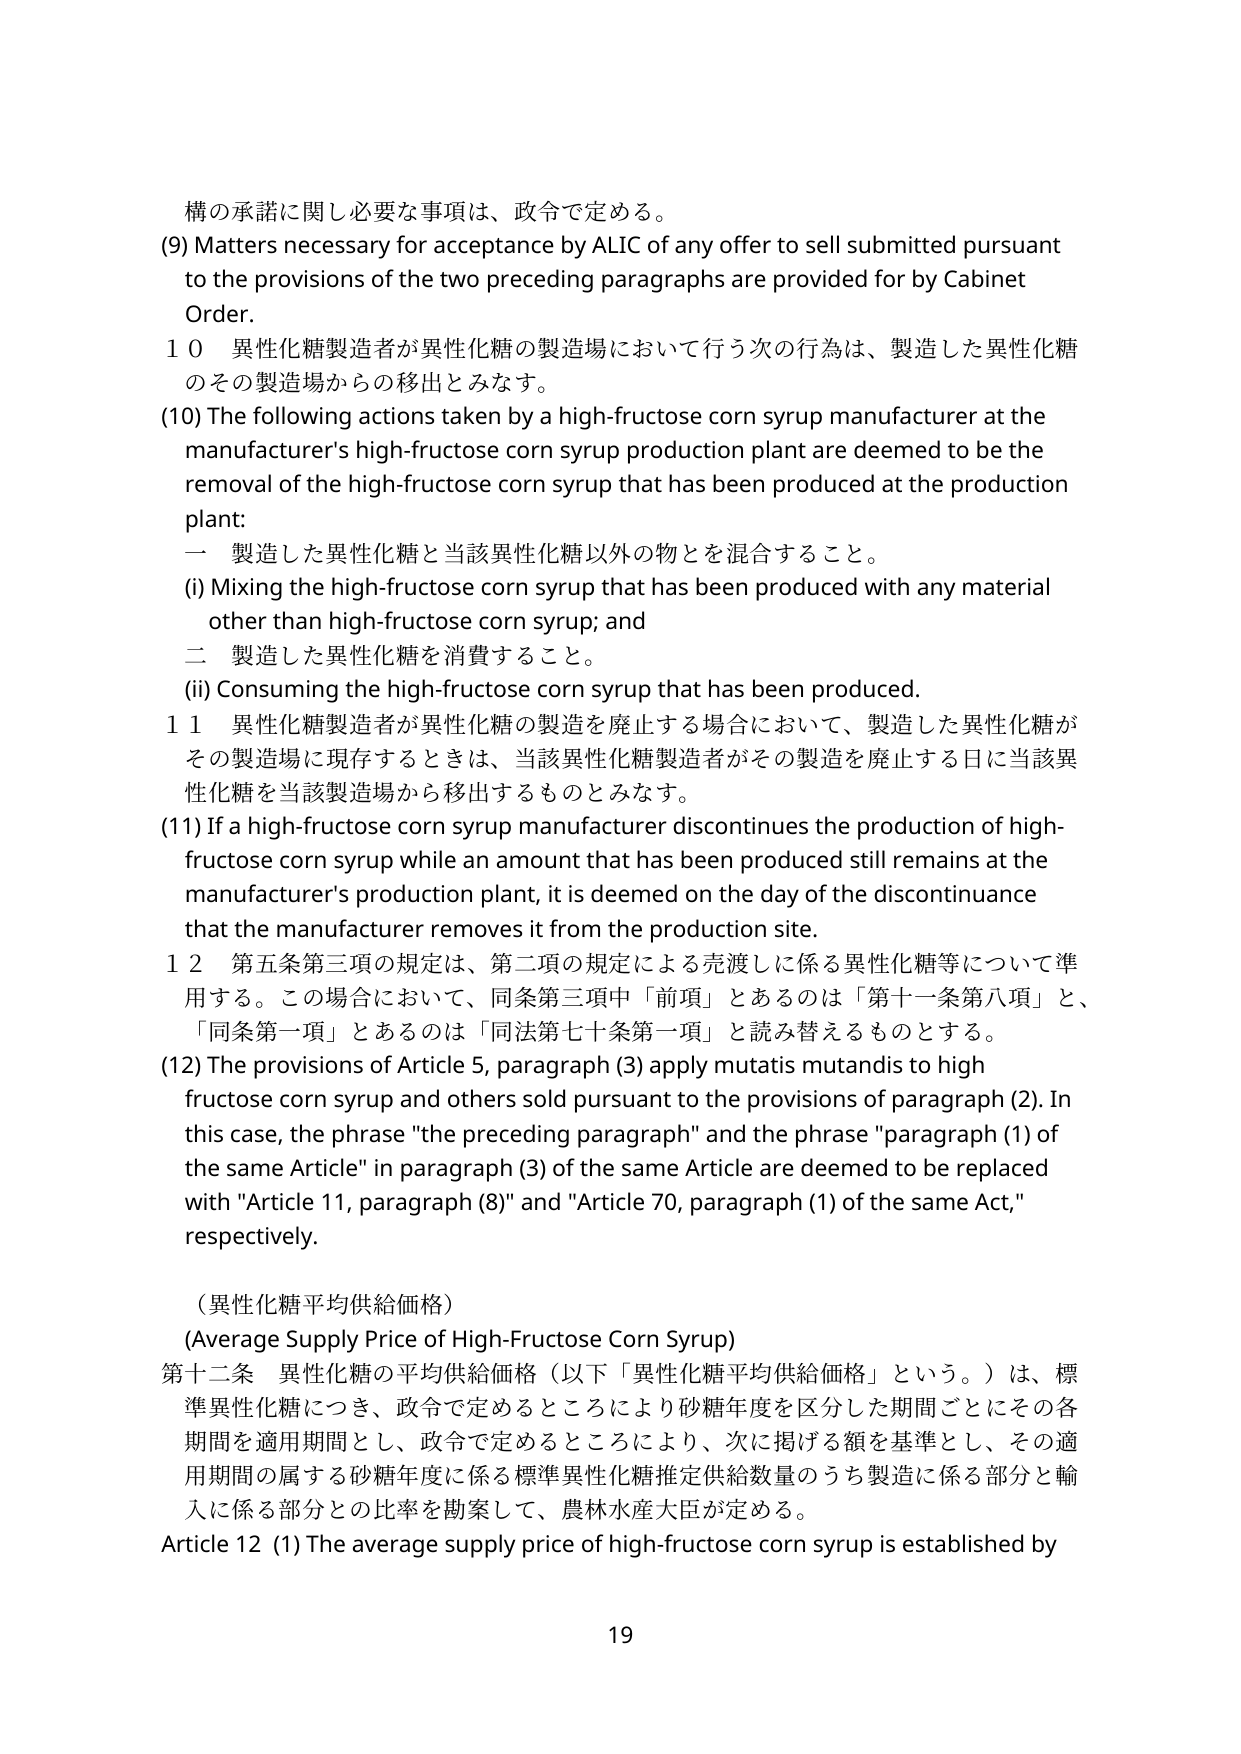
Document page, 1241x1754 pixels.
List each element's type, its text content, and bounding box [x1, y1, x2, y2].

text （異性化糖平均供給価格） [184, 1287, 1079, 1321]
text １１ 異性化糖製造者が異性化糖の製造を廃止する場合において、製造した異性化糖がその製造場に現存するときは、当該異性化糖製造者がその製造を廃止する日に当該異性化糖を当該製造場から移出するものとみなす。 [161, 706, 1079, 809]
text (i) Mixing the high-fructose corn syrup that has been produced with any material other than high-fructose corn syrup; and [184, 569, 1079, 638]
text 第十二条 異性化糖の平均供給価格（以下「異性化糖平均供給価格」という。）は、標準異性化糖につき、政令で定めるところにより砂糖年度を区分した期間ごとにその各期間を適用期間とし、政令で定めるところにより、次に掲げる額を基準とし、その適用期間の属する砂糖年度に係る標準異性化糖推定供給数量のうち製造に係る部分と輸入に係る部分との比率を勘案して、農林水産大臣が定める。 [161, 1355, 1079, 1526]
text (10) The following actions taken by a high-fructose corn syrup manufacturer at the manufacturer's high-fructose corn syrup production plant are deemed to be the removal of the high-fructose corn syrup that has been produced at the production plant: [161, 399, 1079, 535]
text (12) The provisions of Article 5, paragraph (3) apply mutatis mutandis to high fructose corn syrup and others sold pursuant to the provisions of paragraph (2). In this case, the phrase "the preceding paragraph" and the phrase "paragraph (1) of the same Article" in paragraph (3) of the same Article are deemed to be replaced with "Article 11, paragraph (8)" and "Article 70, paragraph (1) of the same Act," respectively. [161, 1048, 1079, 1253]
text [161, 1526, 1079, 1560]
text １２ 第五条第三項の規定は、第二項の規定による売渡しに係る異性化糖等について準用する。この場合において、同条第三項中「前項」とあるのは「第十一条第八項」と、「同条第一項」とあるのは「同法第七十条第一項」と読み替えるものとする。 [161, 945, 1079, 1048]
text (ii) Consuming the high-fructose corn syrup that has been produced. [184, 672, 1079, 706]
text 一 製造した異性化糖と当該異性化糖以外の物とを混合すること。 [184, 535, 1079, 569]
text (11) If a high-fructose corn syrup manufacturer discontinues the production of high-fructose corn syrup while an amount that has been produced still remains at the manufacturer's production plant, it is deemed on the day of the discontinuance that the manufacturer removes it from the production site. [161, 809, 1079, 945]
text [161, 194, 1079, 228]
text １０ 異性化糖製造者が異性化糖の製造場において行う次の行為は、製造した異性化糖のその製造場からの移出とみなす。 [161, 330, 1079, 399]
text (Average Supply Price of High-Fructose Corn Syrup) [184, 1321, 1079, 1355]
text (9) Matters necessary for acceptance by ALIC of any offer to sell submitted pursuant to the provisions of the two preceding paragraphs are provided for by Cabinet Order. [161, 228, 1079, 330]
text 二 製造した異性化糖を消費すること。 [184, 638, 1079, 672]
